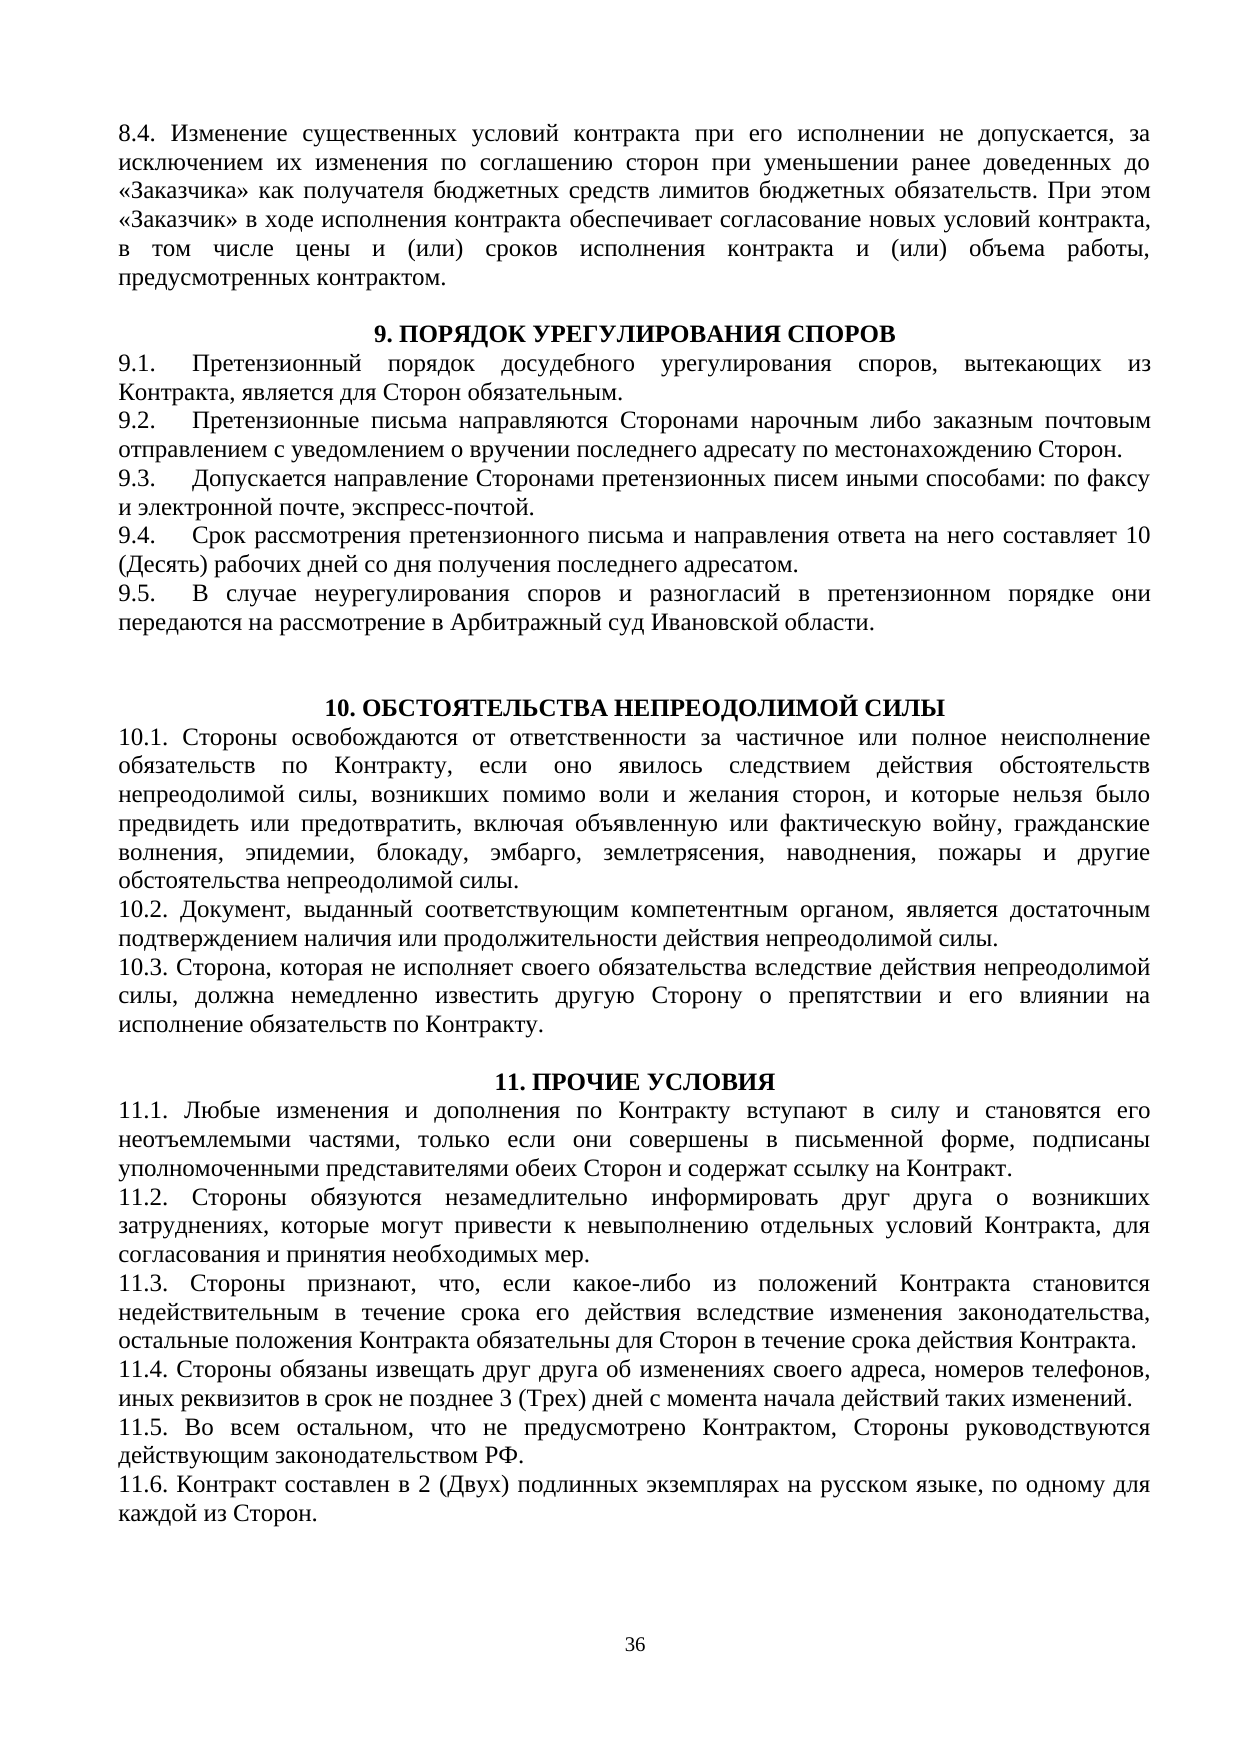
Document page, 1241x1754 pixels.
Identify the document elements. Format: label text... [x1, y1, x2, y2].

text 11.2. Стороны обязуются незамедлительно информировать друг друга о возникших затруднениях, которые могут привести к невыполнению отдельных условий Контракта, для согласования и принятия необходимых мер. [118, 1182, 1152, 1268]
text 10.3. Сторона, которая не исполняет своего обязательства вследствие действия непреодолимой силы, должна немедленно известить другую Сторону о препятствии и его влиянии на исполнение обязательств по Контракту. [118, 952, 1152, 1038]
text 11. ПРОЧИЕ УСЛОВИЯ [118, 1067, 1152, 1096]
text 9.4. Срок рассмотрения претензионного письма и направления ответа на него составляет 10 (Десять) рабочих дней со дня получения последнего адресатом. [118, 521, 1152, 578]
text 11.4. Стороны обязаны извещать друг друга об изменениях своего адреса, номеров телефонов, иных реквизитов в срок не позднее 3 (Трех) дней с момента начала действий таких изменений. [118, 1354, 1152, 1412]
text 9.1. Претензионный порядок досудебного урегулирования споров, вытекающих из Контракта, является для Сторон обязательным. [118, 348, 1152, 406]
text 11.3. Стороны признают, что, если какое-либо из положений Контракта становится недействительным в течение срока его действия вследствие изменения законодательства, остальные положения Контракта обязательны для Сторон в течение срока действия Контракта. [118, 1268, 1152, 1354]
text 11.6. Контракт составлен в 2 (Двух) подлинных экземплярах на русском языке, по одному для каждой из Сторон. [118, 1469, 1152, 1527]
text 9. ПОРЯДОК УРЕГУЛИРОВАНИЯ СПОРОВ [118, 319, 1152, 348]
text 9.2. Претензионные письма направляются Сторонами нарочным либо заказным почтовым отправлением с уведомлением о вручении последнего адресату по местонахождению Сторон. [118, 406, 1152, 463]
text 9.5. В случае неурегулирования споров и разногласий в претензионном порядке они передаются на рассмотрение в Арбитражный суд Ивановской области. [118, 578, 1152, 636]
text 10. ОБСТОЯТЕЛЬСТВА НЕПРЕОДОЛИМОЙ СИЛЫ [118, 693, 1152, 722]
text 10.2. Документ, выданный соответствующим компетентным органом, является достаточным подтверждением наличия или продолжительности действия непреодолимой силы. [118, 894, 1152, 952]
text 11.1. Любые изменения и дополнения по Контракту вступают в силу и становятся его неотъемлемыми частями, только если они совершены в письменной форме, подписаны уполномоченными представителями обеих Сторон и содержат ссылку на Контракт. [118, 1096, 1152, 1182]
text 10.1. Стороны освобождаются от ответственности за частичное или полное неисполнение обязательств по Контракту, если оно явилось следствием действия обстоятельств непреодолимой силы, возникших помимо воли и желания сторон, и которые нельзя было предвидеть или предотвратить, включая объявленную или фактическую войну, гражданские волнения, эпидемии, блокаду, эмбарго, землетрясения, наводнения, пожары и другие обстоятельства непреодолимой силы. [118, 722, 1152, 894]
text 9.3. Допускается направление Сторонами претензионных писем иными способами: по факсу и электронной почте, экспресс-почтой. [118, 463, 1152, 521]
text 8.4. Изменение существенных условий контракта при его исполнении не допускается, за исключением их изменения по соглашению сторон при уменьшении ранее доведенных до «Заказчика» как получателя бюджетных средств лимитов бюджетных обязательств. При этом «Заказчик» в ходе исполнения контракта обеспечивает согласование новых условий контракта, в том числе цены и (или) сроков исполнения контракта и (или) объема работы, предусмотренных контрактом. [118, 118, 1152, 291]
text 11.5. Во всем остальном, что не предусмотрено Контрактом, Стороны руководствуются действующим законодательством РФ. [118, 1412, 1152, 1469]
